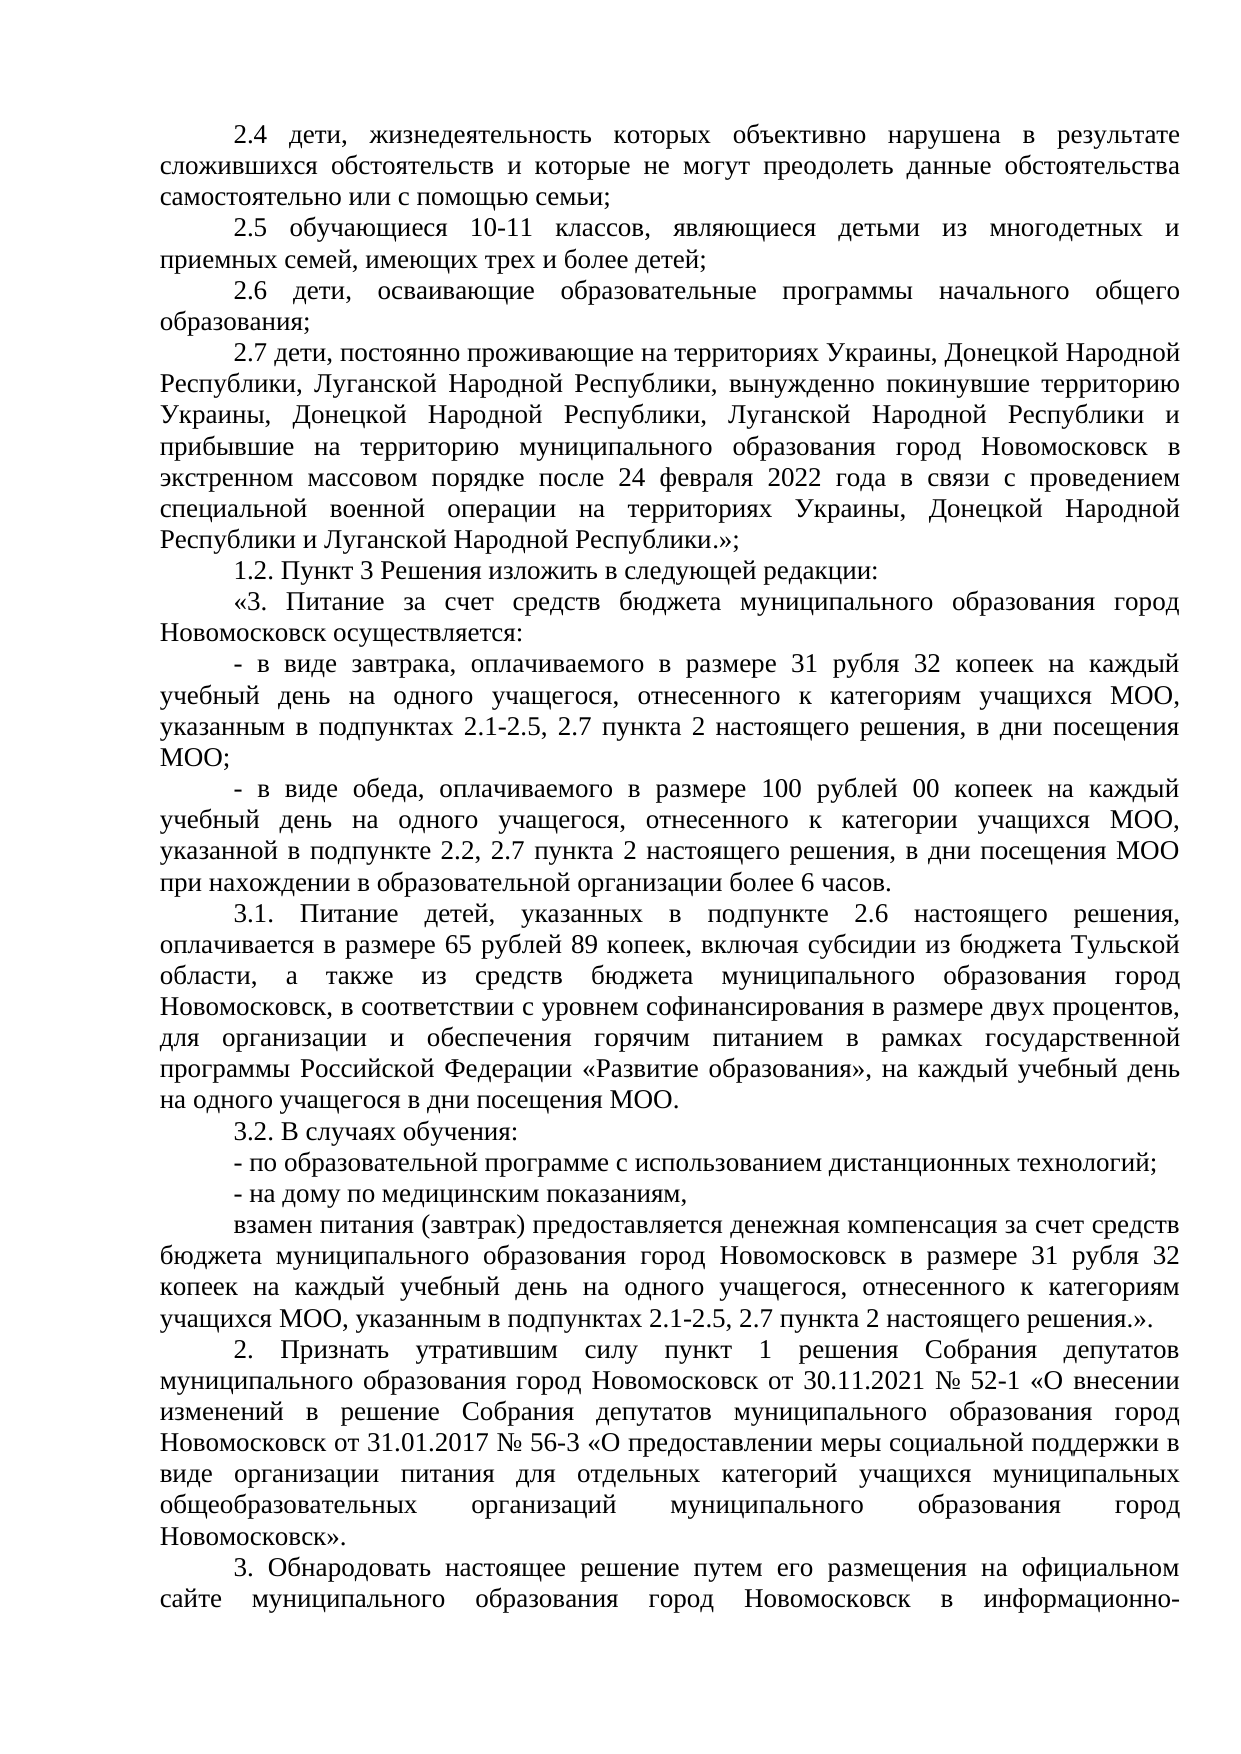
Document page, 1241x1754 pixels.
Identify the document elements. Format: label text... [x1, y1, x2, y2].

text - в виде завтрака, оплачиваемого в размере 31 рубля 32 копеек на каждый учебный день на одного учащегося, отнесенного к категориям учащихся МОО, указанным в подпунктах 2.1-2.5, 2.7 пункта 2 настоящего решения, в дни посещения МОО; [159, 648, 1181, 772]
text 2. Признать утратившим силу пункт 1 решения Собрания депутатов муниципального образования город Новомосковск от 30.11.2021 № 52-1 «О внесении изменений в решение Собрания депутатов муниципального образования город Новомосковск от 31.01.2017 № 56-3 «О предоставлении меры социальной поддержки в виде организации питания для отдельных категорий учащихся муниципальных общеобразовательных организаций муниципального образования город Новомосковск». [159, 1333, 1181, 1551]
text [159, 1551, 1181, 1613]
text - на дому по медицинским показаниям, [159, 1177, 1181, 1208]
text 2.5 обучающиеся 10-11 классов, являющиеся детьми из многодетных и приемных семей, имеющих трех и более детей; [159, 212, 1181, 274]
text взамен питания (завтрак) предоставляется денежная компенсация за счет средств бюджета муниципального образования город Новомосковск в размере 31 рубля 32 копеек на каждый учебный день на одного учащегося, отнесенного к категориям учащихся МОО, указанным в подпунктах 2.1-2.5, 2.7 пункта 2 настоящего решения.». [159, 1208, 1181, 1333]
text - в виде обеда, оплачиваемого в размере 100 рублей 00 копеек на каждый учебный день на одного учащегося, отнесенного к категории учащихся МОО, указанной в подпункте 2.2, 2.7 пункта 2 настоящего решения, в дни посещения МОО при нахождении в образовательной организации более 6 часов. [159, 772, 1181, 897]
text «3. Питание за счет средств бюджета муниципального образования город Новомосковск осуществляется: [159, 585, 1181, 648]
text 1.2. Пункт 3 Решения изложить в следующей редакции: [159, 554, 1181, 585]
text 2.7 дети, постоянно проживающие на территориях Украины, Донецкой Народной Республики, Луганской Народной Республики, вынужденно покинувшие территорию Украины, Донецкой Народной Республики, Луганской Народной Республики и прибывшие на территорию муниципального образования город Новомосковск в экстренном массовом порядке после 24 февраля 2022 года в связи с проведением специальной военной операции на территориях Украины, Донецкой Народной Республики и Луганской Народной Республики.»; [159, 336, 1181, 554]
text 3.1. Питание детей, указанных в подпункте 2.6 настоящего решения, оплачивается в размере 65 рублей 89 копеек, включая субсидии из бюджета Тульской области, а также из средств бюджета муниципального образования город Новомосковск, в соответствии с уровнем софинансирования в размере двух процентов, для организации и обеспечения горячим питанием в рамках государственной программы Российской Федерации «Развитие образования», на каждый учебный день на одного учащегося в дни посещения МОО. [159, 897, 1181, 1115]
text 2.6 дети, осваивающие образовательные программы начального общего образования; [159, 274, 1181, 336]
text 3.2. В случаях обучения: [159, 1115, 1181, 1146]
text 2.4 дети, жизнедеятельность которых объективно нарушена в результате сложившихся обстоятельств и которые не могут преодолеть данные обстоятельства самостоятельно или с помощью семьи; [159, 118, 1181, 212]
text - по образовательной программе с использованием дистанционных технологий; [159, 1146, 1181, 1177]
